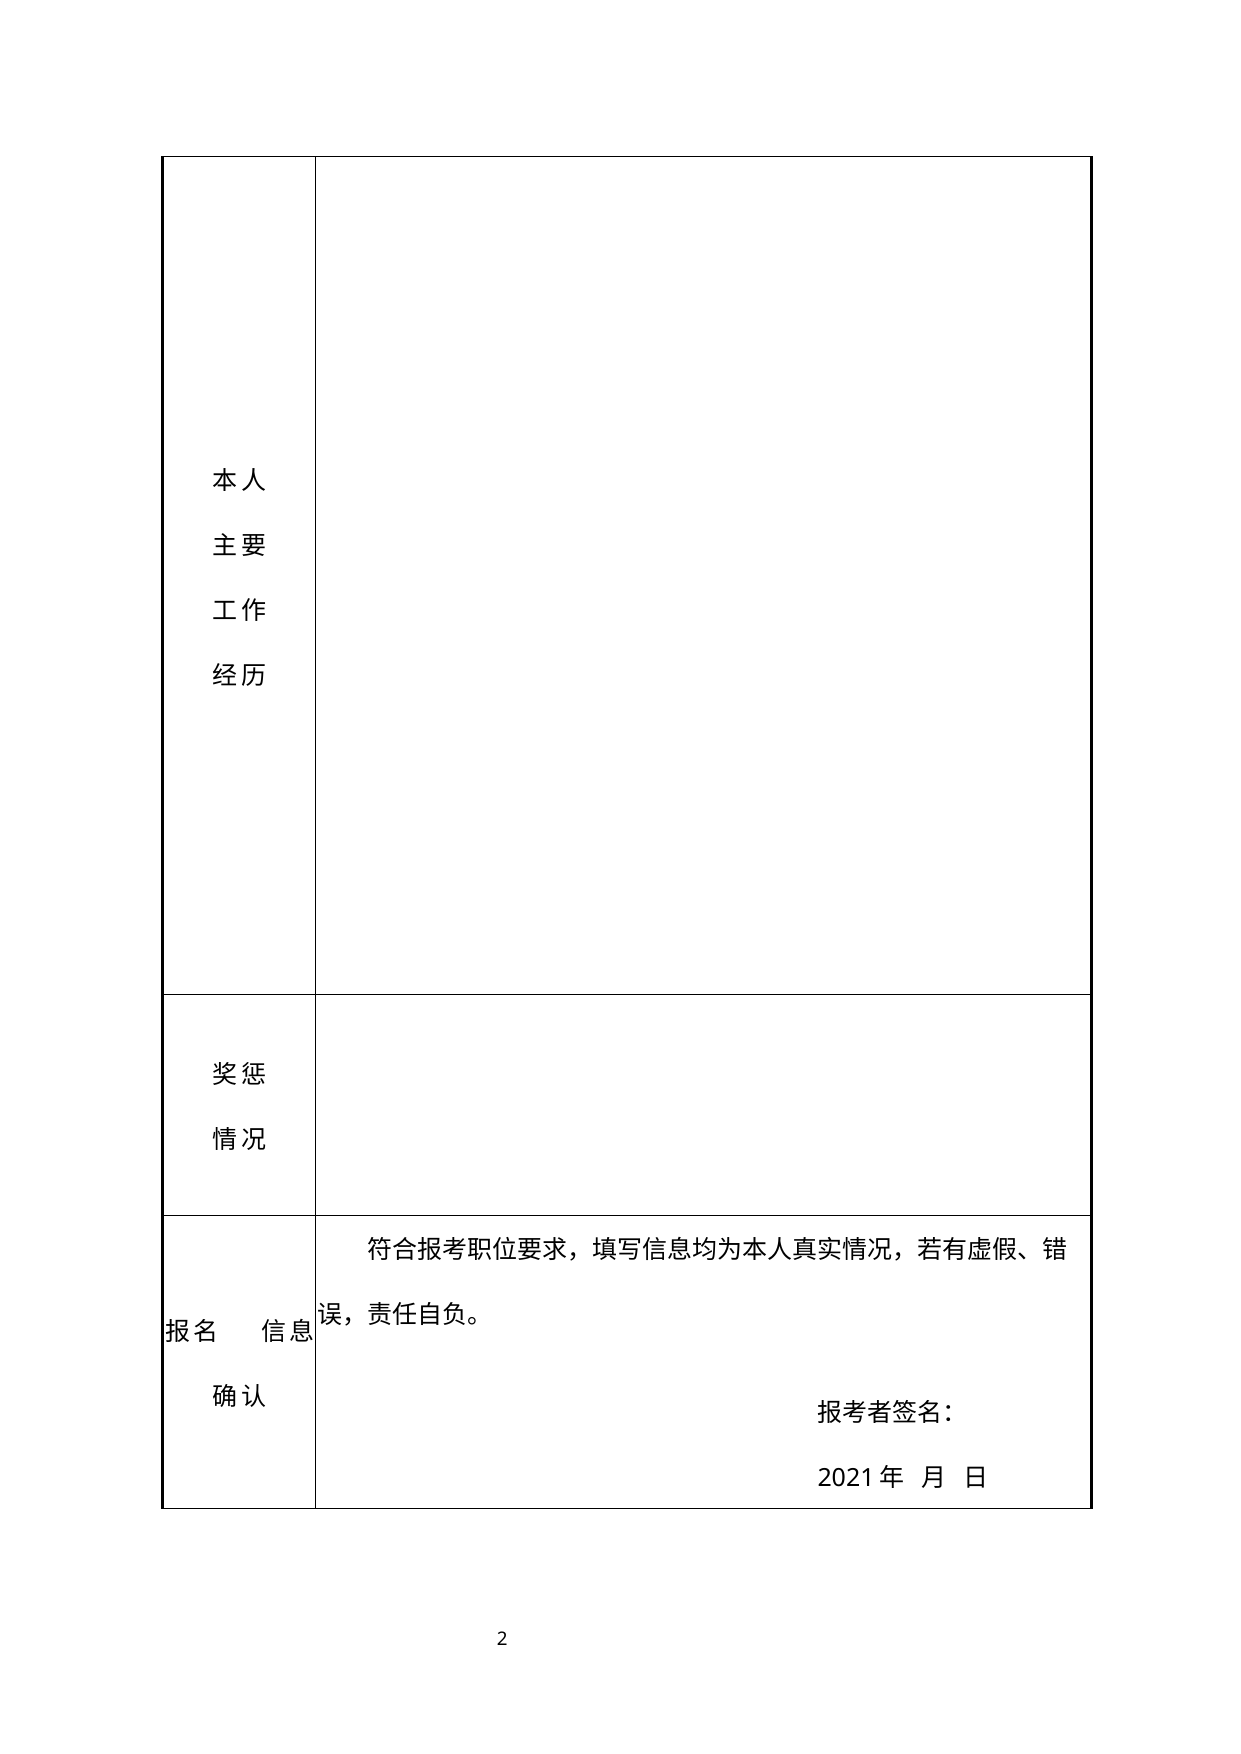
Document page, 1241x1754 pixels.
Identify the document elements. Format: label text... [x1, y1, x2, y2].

table_cell [316, 995, 1090, 1214]
table_cell 符合报考职位要求，填写信息均为本人真实情况，若有虚假、错误，责任自负。 报考者签名： 2021年 月 日 [316, 1216, 1090, 1508]
table_cell [316, 157, 1090, 994]
table_cell 本人 主要 工作 经历 [164, 157, 315, 994]
table_cell 报名 信息 确认 [164, 1216, 315, 1508]
table_cell 奖惩 情况 [164, 995, 315, 1214]
